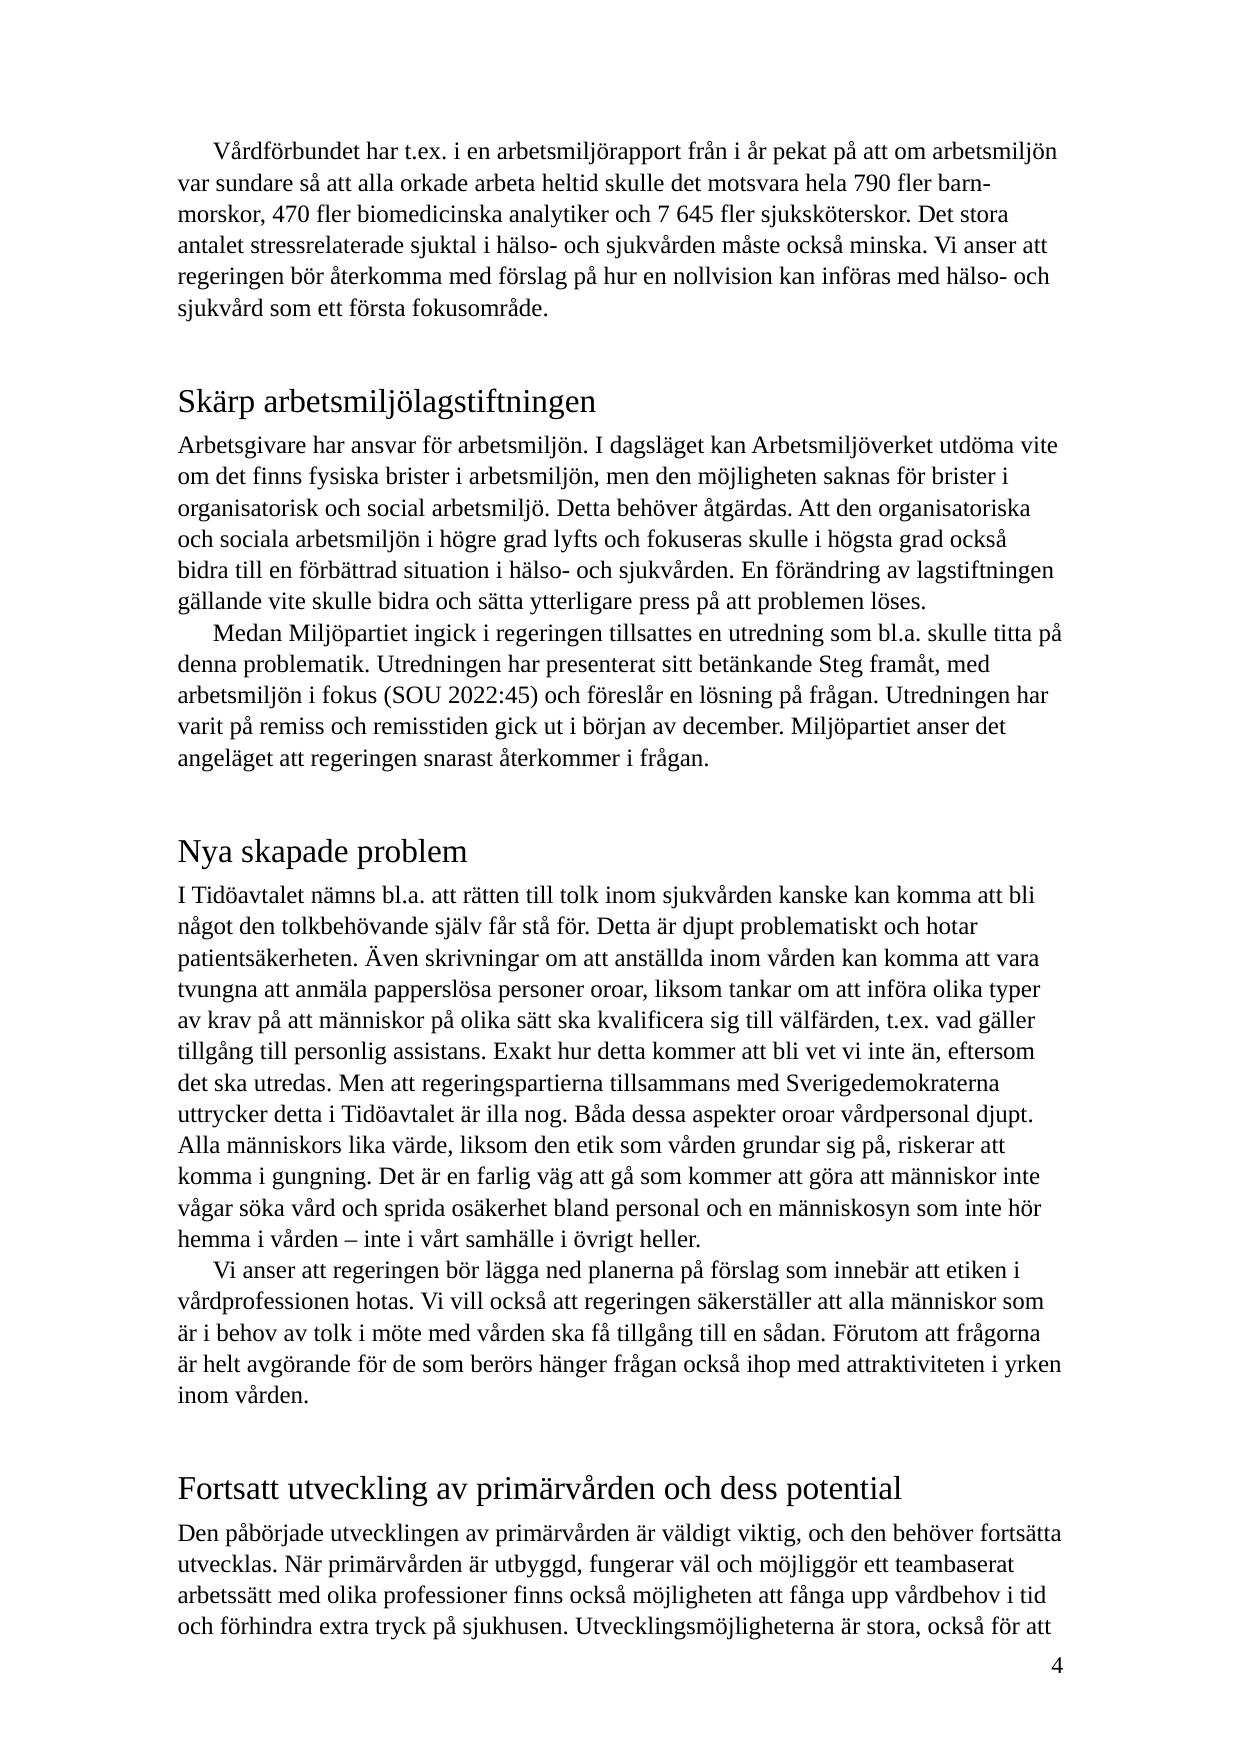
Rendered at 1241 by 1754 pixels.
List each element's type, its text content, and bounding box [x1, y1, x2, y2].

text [177, 1515, 1063, 1640]
text I Tidöavtalet nämns bl.a. att rätten till tolk inom sjukvården kanske kan komma att bli något den tolkbehövande själv får stå för. Detta är djupt problematiskt och hotar patientsäkerheten. Även skrivningar om att anställda inom vården kan komma att vara tvungna att anmäla papperslösa personer oroar, liksom tankar om att införa olika typer av krav på att människor på olika sätt ska kvalificera sig till välfärden, t.ex. vad gäller tillgång till personlig assistans. Exakt hur detta kommer att bli vet vi inte än, eftersom det ska utredas. Men att regeringspartierna tillsammans med Sverigedemokraterna uttrycker detta i Tidöavtalet är illa nog. Båda dessa aspekter oroar vårdpersonal djupt. Alla människors lika värde, liksom den etik som vården grundar sig på, riskerar att komma i gungning. Det är en farlig väg att gå som kommer att göra att människor inte vågar söka vård och sprida osäkerhet bland personal och en människosyn som inte hör hemma i vården – inte i vårt samhälle i övrigt heller. [177, 878, 1063, 1253]
subtitle Skärp arbetsmiljölagstiftningen [177, 384, 1063, 419]
text Vi anser att regeringen bör lägga ned planerna på förslag som innebär att etiken i vårdprofessionen hotas. Vi vill också att regeringen säkerställer att alla människor som är i behov av tolk i möte med vården ska få tillgång till en sådan. Förutom att frågorna är helt avgörande för de som berörs hänger frågan också ihop med attraktiviteten i yrken inom vården. [177, 1253, 1063, 1409]
subtitle Nya skapade problem [177, 834, 1063, 869]
text Vårdförbundet har t.ex. i en arbetsmiljörapport från i år pekat på att om arbetsmiljön var sundare så att alla orkade arbeta heltid skulle det motsvara hela 790 fler barnmorskor, 470 fler biomedicinska analytiker och 7 645 fler sjuksköterskor. Det stora antalet stressrelaterade sjuktal i hälso- och sjukvården måste också minska. Vi anser att regeringen bör återkomma med förslag på hur en nollvision kan införas med hälso- och sjukvård som ett första fokusområde. [177, 134, 1063, 321]
subtitle Fortsatt utveckling av primärvården och dess potential [177, 1471, 1063, 1507]
text Arbetsgivare har ansvar för arbetsmiljön. I dagsläget kan Arbetsmiljöverket utdöma vite om det finns fysiska brister i arbetsmiljön, men den möjligheten saknas för brister i organisatorisk och social arbetsmiljö. Detta behöver åtgärdas. Att den organisatoriska och sociala arbetsmiljön i högre grad lyfts och fokuseras skulle i högsta grad också bidra till en förbättrad situation i hälso- och sjukvården. En förändring av lagstiftningen gällande vite skulle bidra och sätta ytterligare press på att problemen löses. [177, 428, 1063, 615]
text Medan Miljöpartiet ingick i regeringen tillsattes en utredning som bl.a. skulle titta på denna problematik. Utredningen har presenterat sitt betänkande Steg framåt, med arbetsmiljön i fokus (SOU 2022:45) och föreslår en lösning på frågan. Utredningen har varit på remiss och remisstiden gick ut i början av december. Miljöpartiet anser det angeläget att regeringen snarast återkommer i frågan. [177, 615, 1063, 771]
